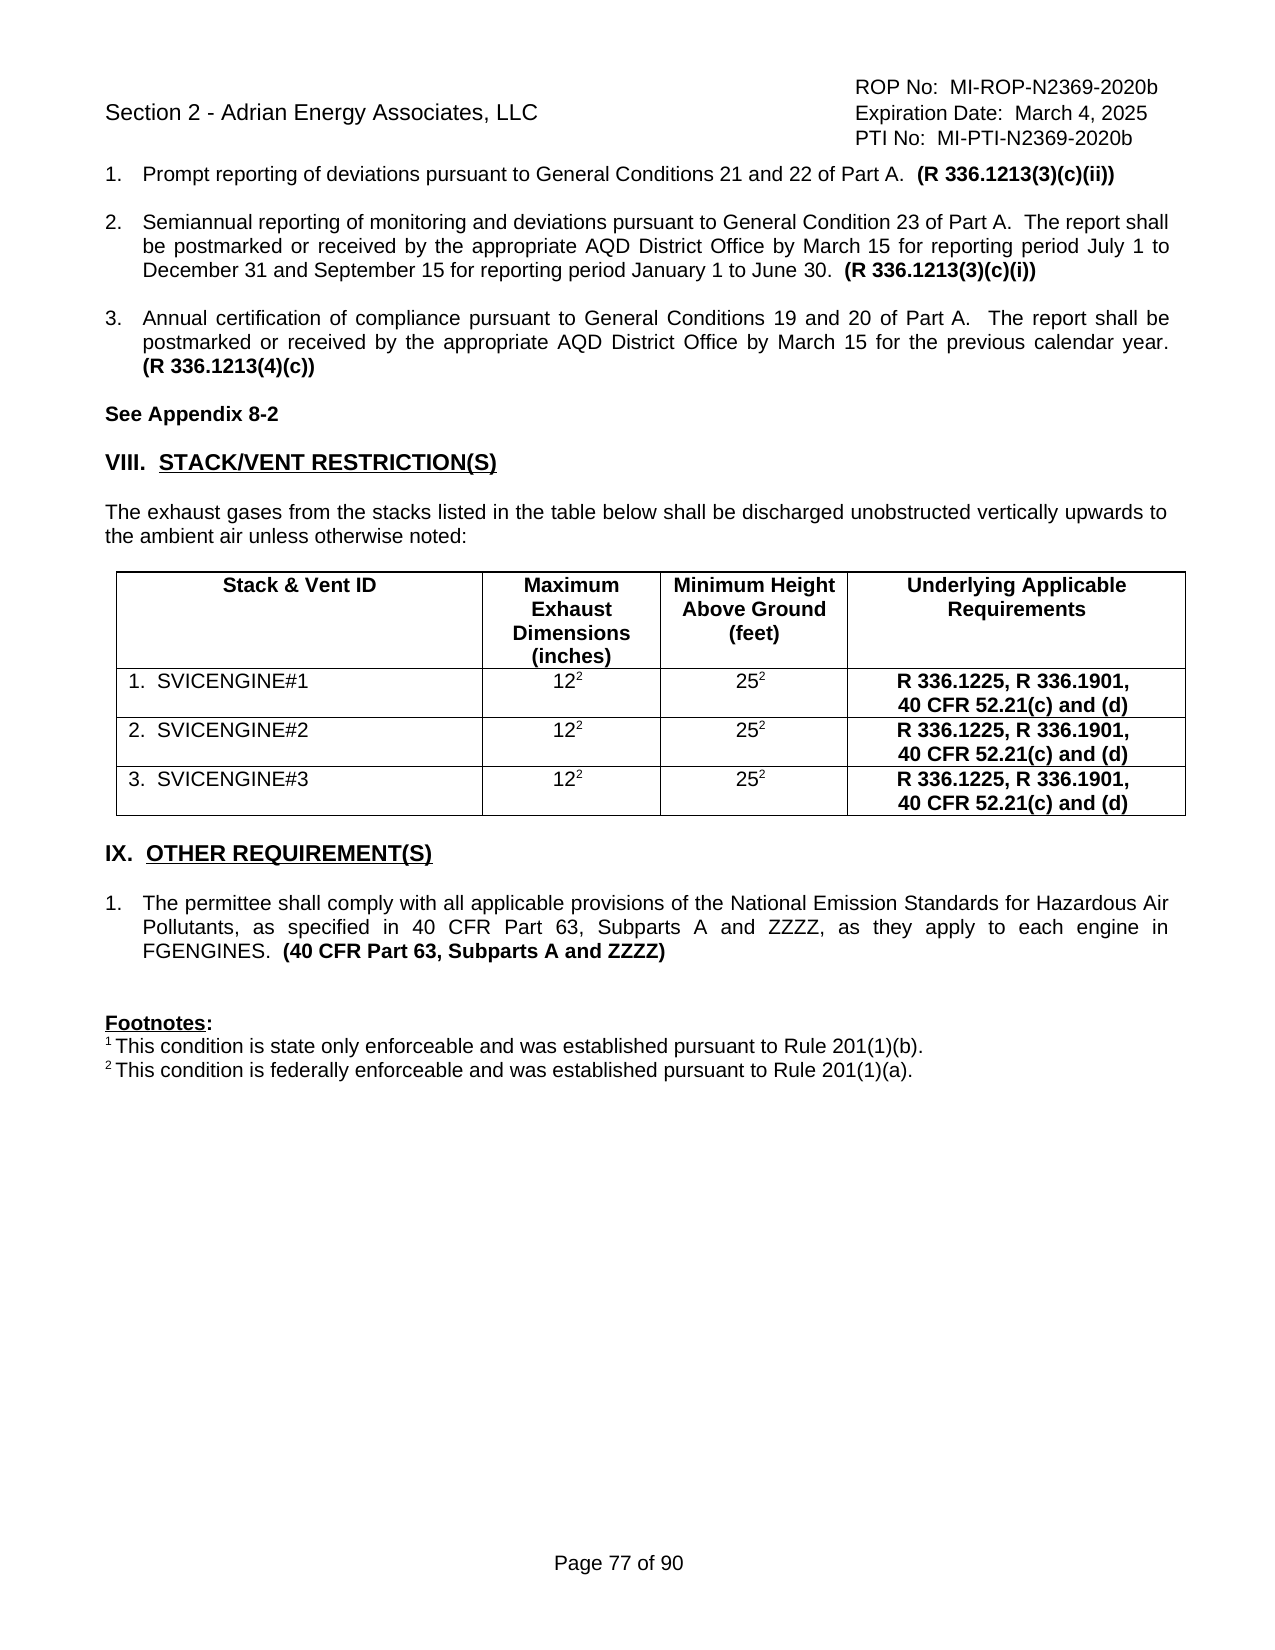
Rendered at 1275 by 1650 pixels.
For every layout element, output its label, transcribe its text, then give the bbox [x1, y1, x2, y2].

text IX. OTHER REQUIREMENT(S) [105, 840, 1170, 867]
table_cell 2. SVICENGINE#2 [117, 718, 482, 766]
text 3. Annual certification of compliance pursuant to General Conditions 19 and 20 of Part A. The report shall be postmarked or received by the appropriate AQD District Office by March 15 for the previous calendar year. (R 336.1213(4)(c)) [105, 306, 1170, 377]
table_cell 3. SVICENGINE#3 [117, 767, 482, 815]
text 2. Semiannual reporting of monitoring and deviations pursuant to General Condition 23 of Part A. The report shall be postmarked or received by the appropriate AQD District Office by March 15 for reporting period July 1 to December 31 and September 15 for reporting period January 1 to June 30. (R 336.1213(3)(c)(i)) [105, 210, 1170, 282]
text See Appendix 8-2 [105, 401, 1170, 425]
text 1. Prompt reporting of deviations pursuant to General Conditions 21 and 22 of Part A. (R 336.1213(3)(c)(ii)) [105, 162, 1170, 186]
text The exhaust gases from the stacks listed in the table below shall be discharged unobstructed vertically upwards to the ambient air unless otherwise noted: [105, 499, 1170, 547]
table_header Minimum Height Above Ground (feet) [661, 573, 847, 668]
table_cell 122 [483, 718, 660, 766]
table_cell 122 [483, 669, 660, 717]
table_cell R 336.1225, R 336.1901, 40 CFR 52.21(c) and (d) [848, 718, 1185, 766]
table_cell R 336.1225, R 336.1901, 40 CFR 52.21(c) and (d) [848, 767, 1185, 815]
table_cell 252 [661, 669, 847, 717]
table_cell R 336.1225, R 336.1901, 40 CFR 52.21(c) and (d) [848, 669, 1185, 717]
text Footnotes: [105, 1010, 1170, 1034]
table_header Stack & Vent ID [117, 573, 482, 668]
table_cell 1. SVICENGINE#1 [117, 669, 482, 717]
list The permittee shall comply with all applicable provisions of the National Emission Standards for Hazardous Air Pollutants, as specified in 40 CFR Part 63, Subparts A and ZZZZ, as they apply to each engine in FGENGINES. (40 CFR Part 63, Subparts A and ZZZZ) [105, 891, 1170, 962]
table_header Maximum Exhaust Dimensions (inches) [483, 573, 660, 668]
text 2 This condition is federally enforceable and was established pursuant to Rule 201(1)(a). [105, 1058, 1170, 1082]
table_cell 252 [661, 718, 847, 766]
table_header Underlying Applicable Requirements [848, 573, 1185, 668]
text VIII. STACK/VENT RESTRICTION(S) [105, 449, 1170, 476]
table_cell 122 [483, 767, 660, 815]
table_cell 252 [661, 767, 847, 815]
text 1 This condition is state only enforceable and was established pursuant to Rule 201(1)(b). [105, 1034, 1170, 1058]
